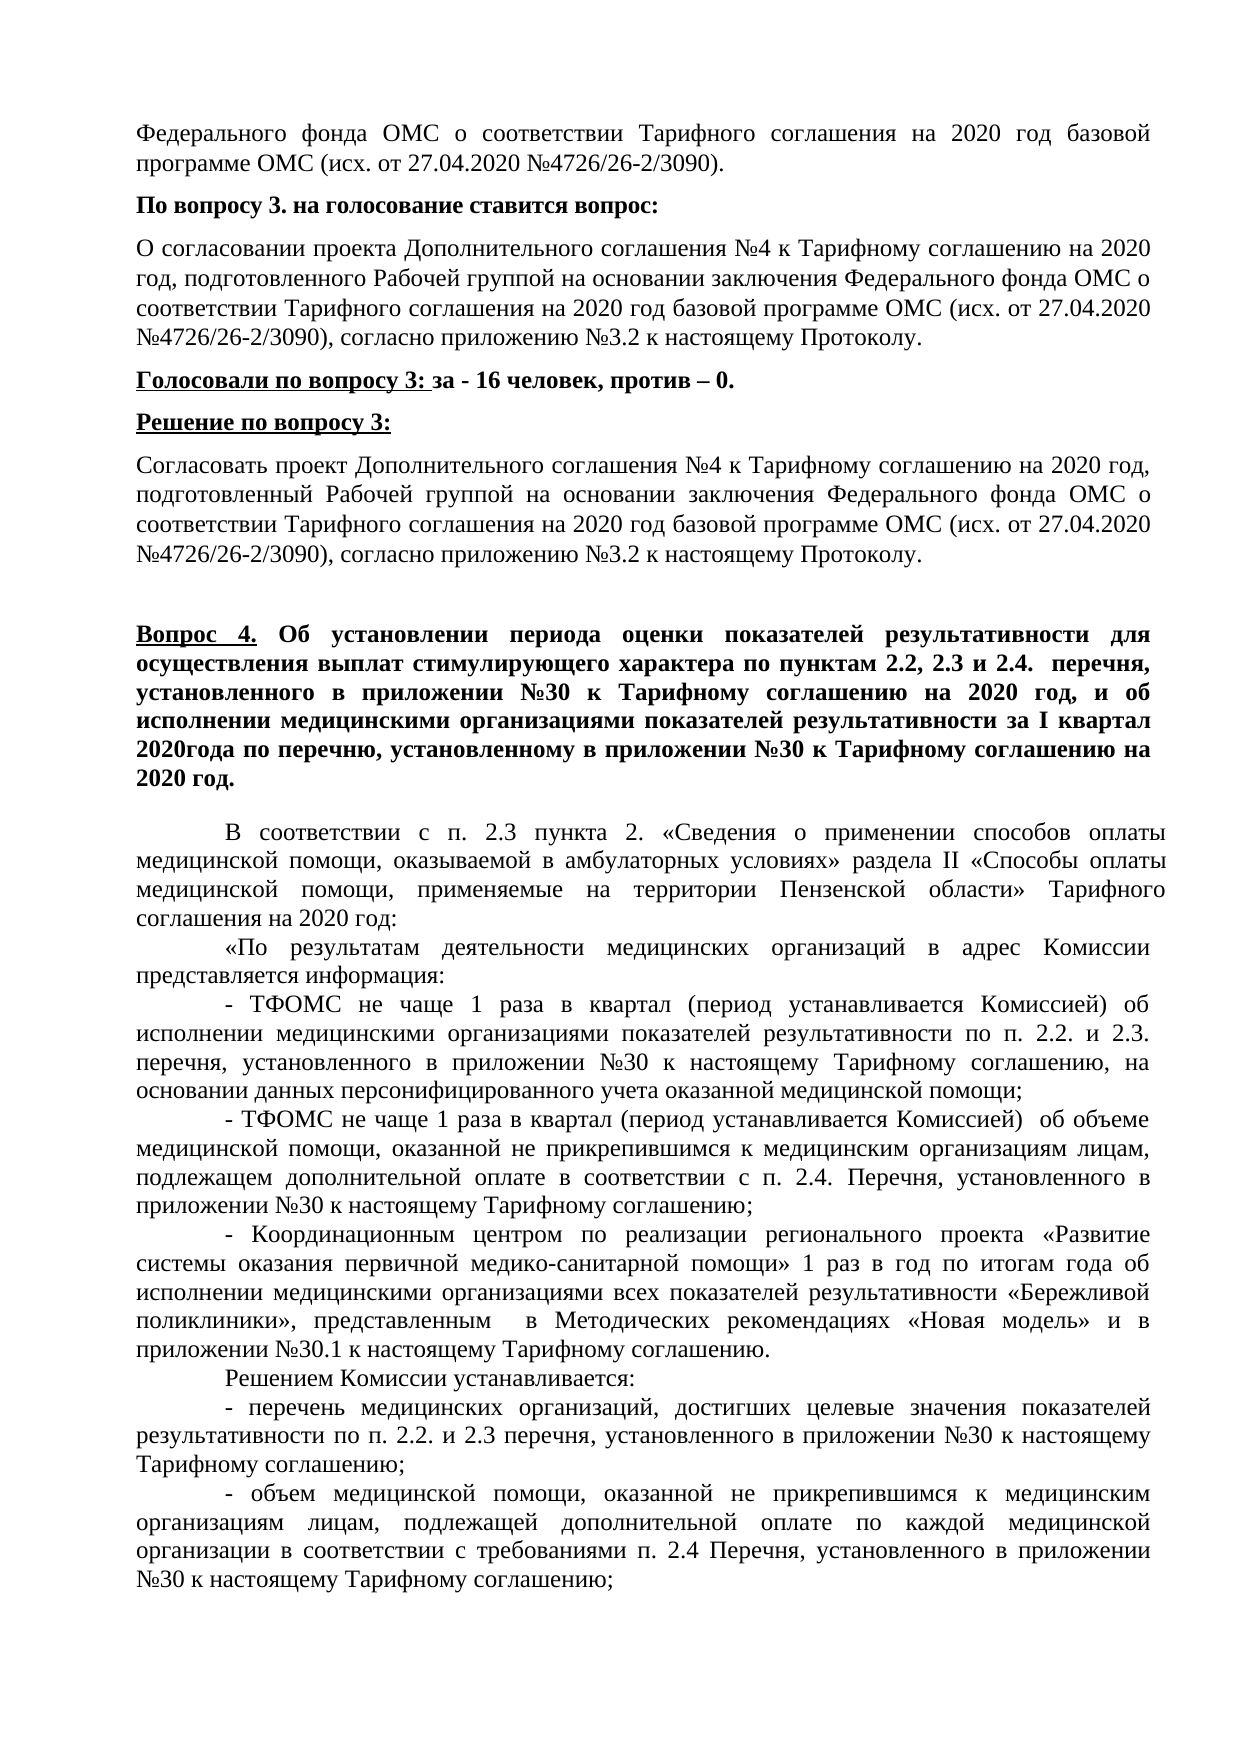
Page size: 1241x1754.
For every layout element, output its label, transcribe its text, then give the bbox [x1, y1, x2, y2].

text Согласовать проект Дополнительного соглашения №4 к Тарифному соглашению на 2020 год, подготовленный Рабочей группой на основании заключения Федерального фонда ОМС о соответствии Тарифного соглашения на 2020 год базовой программе ОМС (исх. от 27.04.2020 №4726/26-2/3090), согласно приложению №3.2 к настоящему Протоколу. [136, 450, 1152, 568]
text «По результатам деятельности медицинских организаций в адрес Комиссии представляется информация: [136, 932, 1151, 989]
text По вопросу 3. на голосование ставится вопрос: [136, 190, 1152, 219]
text В соответствии с п. 2.3 пункта 2. «Сведения о применении способов оплаты медицинской помощи, оказываемой в амбулаторных условиях» раздела II «Способы оплаты медицинской помощи, применяемые на территории Пензенской области» Тарифного соглашения на 2020 год: [136, 817, 1167, 932]
text О согласовании проекта Дополнительного соглашения №4 к Тарифному соглашению на 2020 год, подготовленного Рабочей группой на основании заключения Федерального фонда ОМС о соответствии Тарифного соглашения на 2020 год базовой программе ОМС (исх. от 27.04.2020 №4726/26-2/3090), согласно приложению №3.2 к настоящему Протоколу. [136, 233, 1152, 351]
text - перечень медицинских организаций, достигших целевые значения показателей результативности по п. 2.2. и 2.3 перечня, установленного в приложении №30 к настоящему Тарифному соглашению; [136, 1392, 1152, 1478]
text - объем медицинской помощи, оказанной не прикрепившимся к медицинским организациям лицам, подлежащей дополнительной оплате по каждой медицинской организации в соответствии с требованиями п. 2.4 Перечня, установленного в приложении №30 к настоящему Тарифному соглашению; [136, 1478, 1152, 1593]
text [136, 118, 1152, 177]
text - ТФОМС не чаще 1 раза в квартал (период устанавливается Комиссией) об объеме медицинской помощи, оказанной не прикрепившимся к медицинским организациям лицам, подлежащем дополнительной оплате в соответствии с п. 2.4. Перечня, установленного в приложении №30 к настоящему Тарифному соглашению; [136, 1104, 1151, 1219]
text Решение по вопросу 3: [136, 407, 1152, 436]
text Решением Комиссии устанавливается: [136, 1363, 1152, 1392]
text - Координационным центром по реализации регионального проекта «Развитие системы оказания первичной медико-санитарной помощи» 1 раз в год по итогам года об исполнении медицинскими организациями всех показателей результативности «Бережливой поликлиники», представленным в Методических рекомендациях «Новая модель» и в приложении №30.1 к настоящему Тарифному соглашению. [136, 1219, 1151, 1363]
text - ТФОМС не чаще 1 раза в квартал (период устанавливается Комиссией) об исполнении медицинскими организациями показателей результативности по п. 2.2. и 2.3. перечня, установленного в приложении №30 к настоящему Тарифному соглашению, на основании данных персонифицированного учета оказанной медицинской помощи; [136, 989, 1151, 1104]
text Голосовали по вопросу 3: за - 16 человек, против – 0. [136, 365, 1152, 394]
text Вопрос 4. Об установлении периода оценки показателей результативности для осуществления выплат стимулирующего характера по пунктам 2.2, 2.3 и 2.4. перечня, установленного в приложении №30 к Тарифному соглашению на 2020 год, и об исполнении медицинскими организациями показателей результативности за I квартал 2020года по перечню, установленному в приложении №30 к Тарифному соглашению на 2020 год. [136, 619, 1152, 792]
